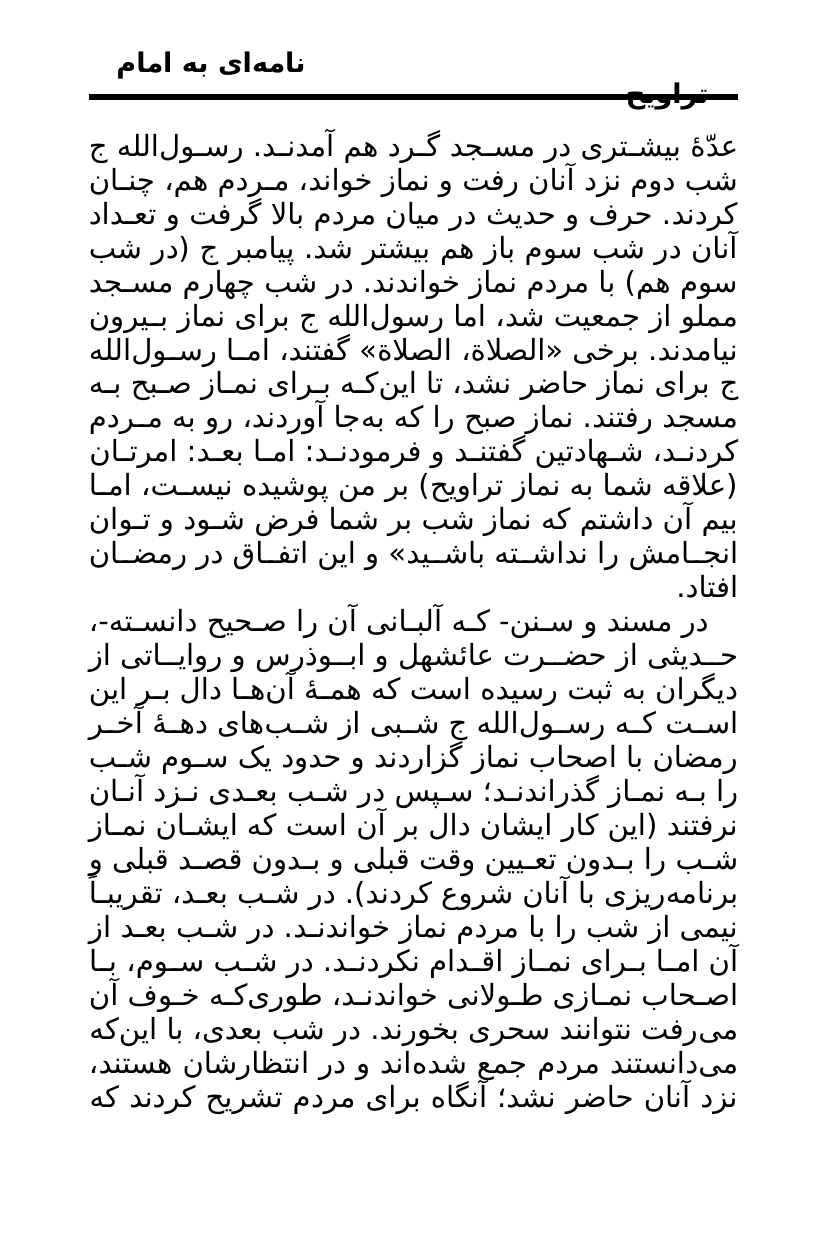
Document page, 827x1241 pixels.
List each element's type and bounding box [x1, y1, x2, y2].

text [89, 129, 738, 604]
text [89, 604, 738, 1114]
